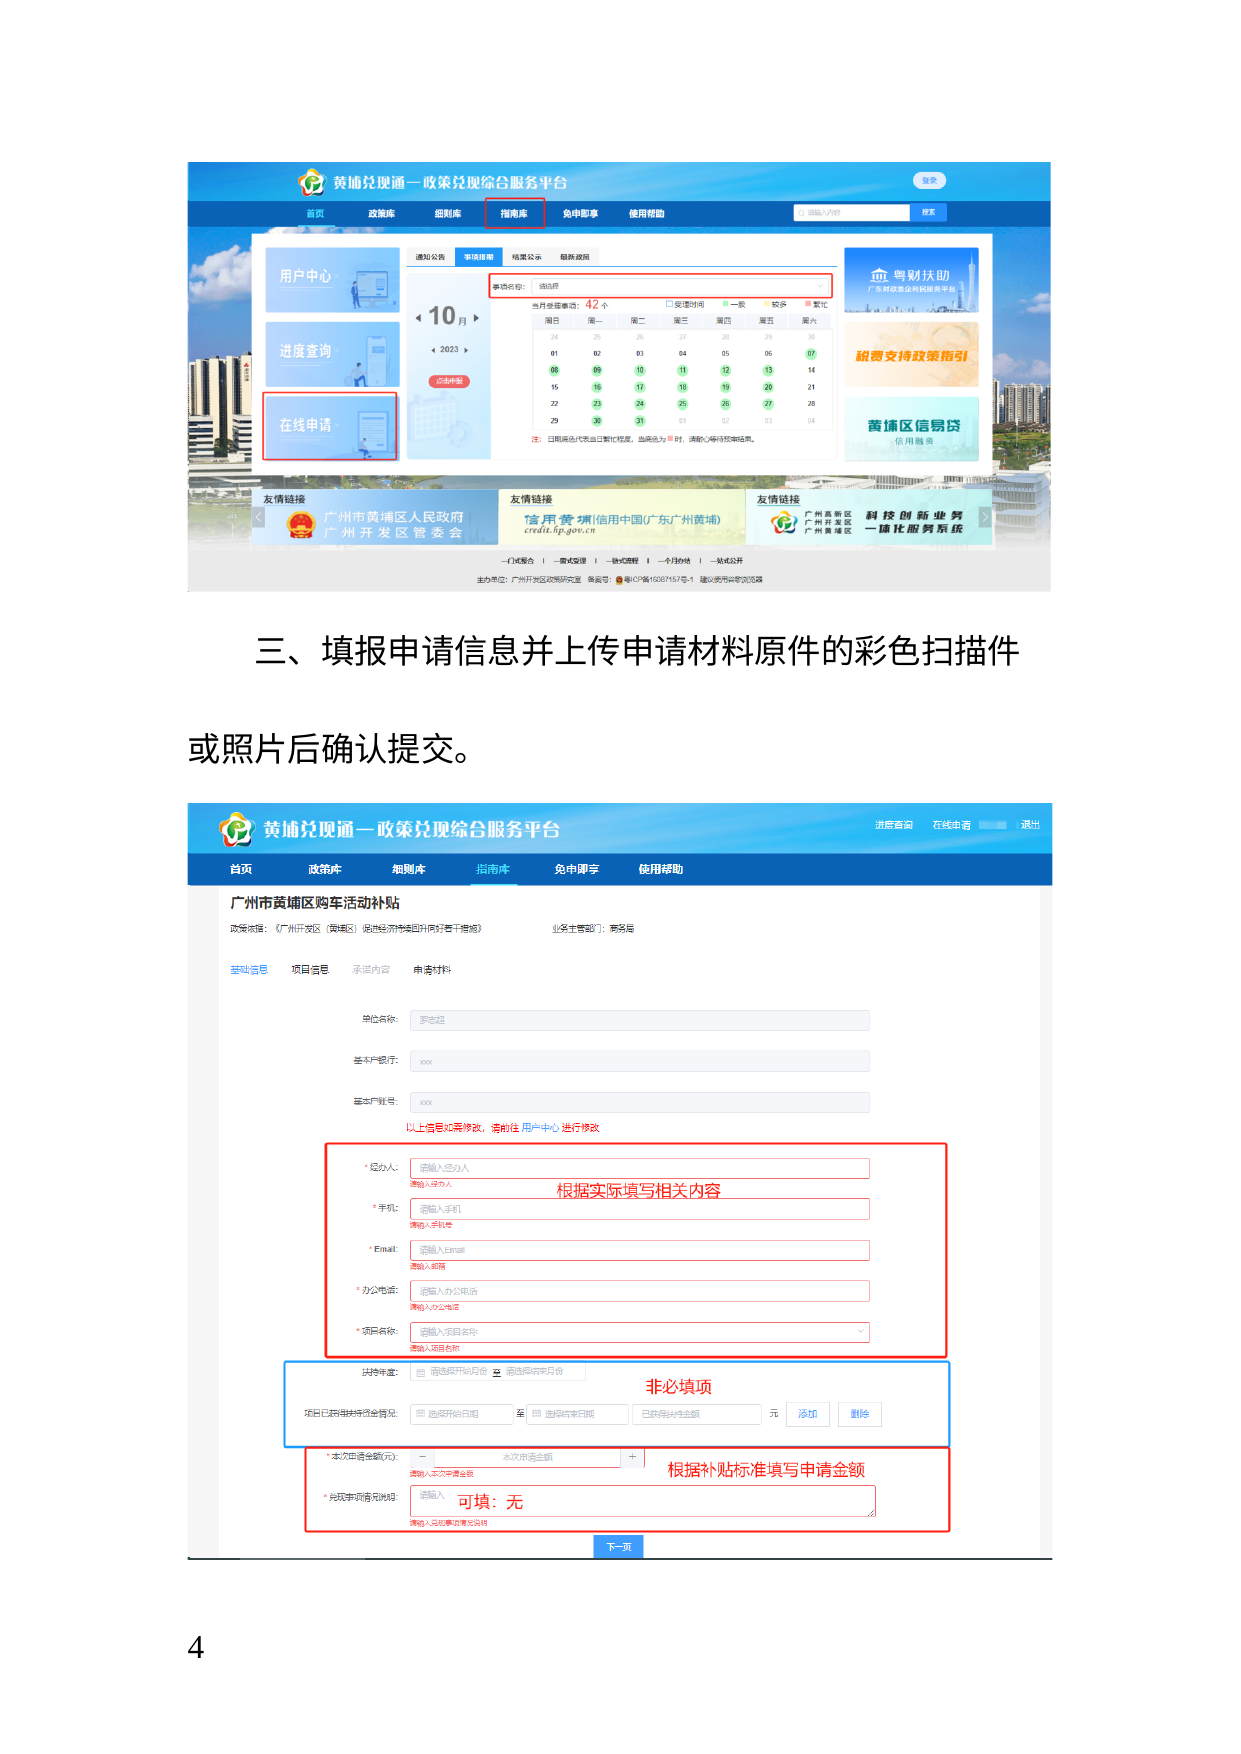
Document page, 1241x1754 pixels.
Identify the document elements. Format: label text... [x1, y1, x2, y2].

picture [187, 162, 1051, 592]
list 三、填报申请信息并上传申请材料原件的彩色扫描件或照片后确认提交。 [187, 617, 1053, 779]
picture [187, 803, 1053, 1560]
